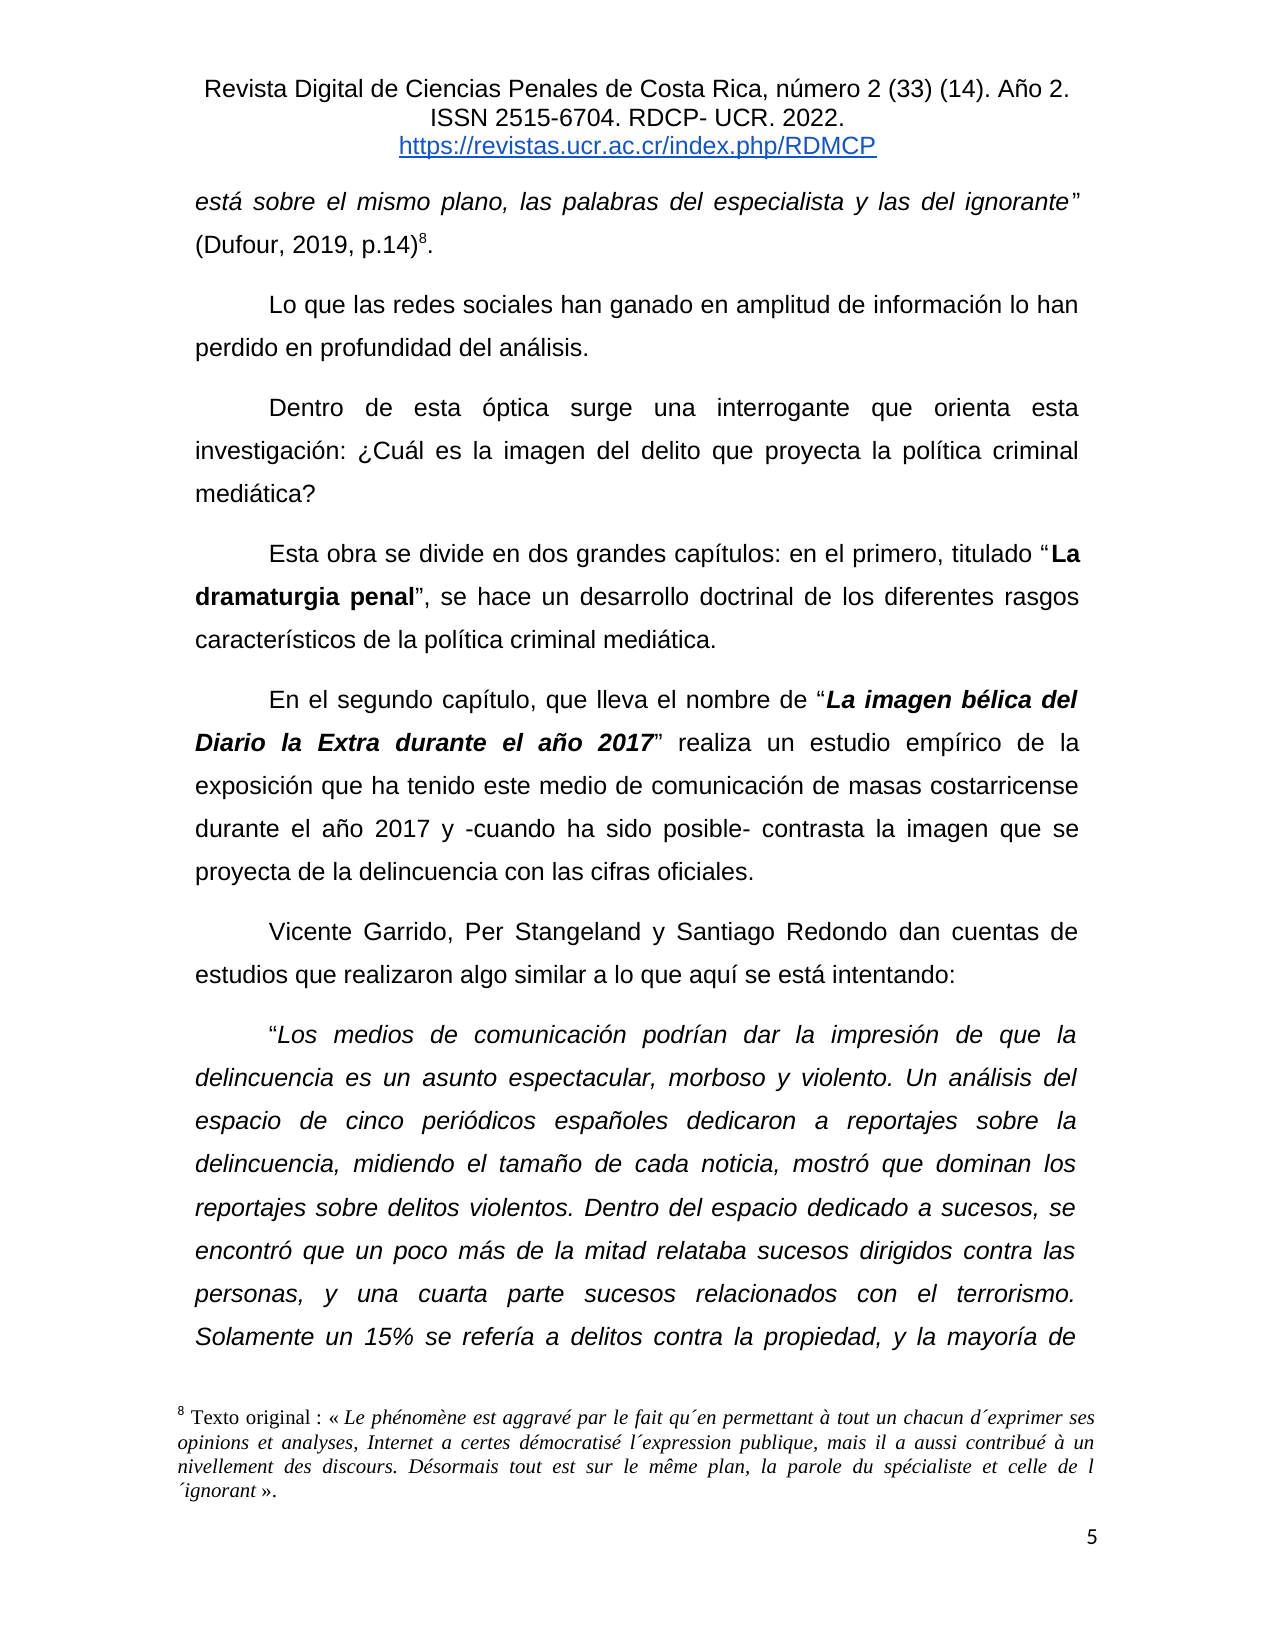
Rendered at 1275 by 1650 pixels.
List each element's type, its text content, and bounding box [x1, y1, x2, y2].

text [195, 1020, 1080, 1351]
text Dentro de esta óptica surge una interrogante que orienta esta investigación: ¿Cuál es la imagen del delito que proyecta la política criminal mediática? [195, 393, 1080, 508]
text Vicente Garrido, Per Stangeland y Santiago Redondo dan cuentas de estudios que realizaron algo similar a lo que aquí se está intentando: [195, 917, 1080, 989]
text Esta obra se divide en dos grandes capítulos: en el primero, titulado “La dramaturgia penal”, se hace un desarrollo doctrinal de los diferentes rasgos característicos de la política criminal mediática. [195, 539, 1080, 654]
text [195, 187, 1080, 259]
text Lo que las redes sociales han ganado en amplitud de información lo han perdido en profundidad del análisis. [195, 290, 1080, 362]
text En el segundo capítulo, que lleva el nombre de “La imagen bélica del Diario la Extra durante el año 2017” realiza un estudio empírico de la exposición que ha tenido este medio de comunicación de masas costarricense durante el año 2017 y -cuando ha sido posible- contrasta la imagen que se proyecta de la delincuencia con las cifras oficiales. [195, 685, 1080, 886]
